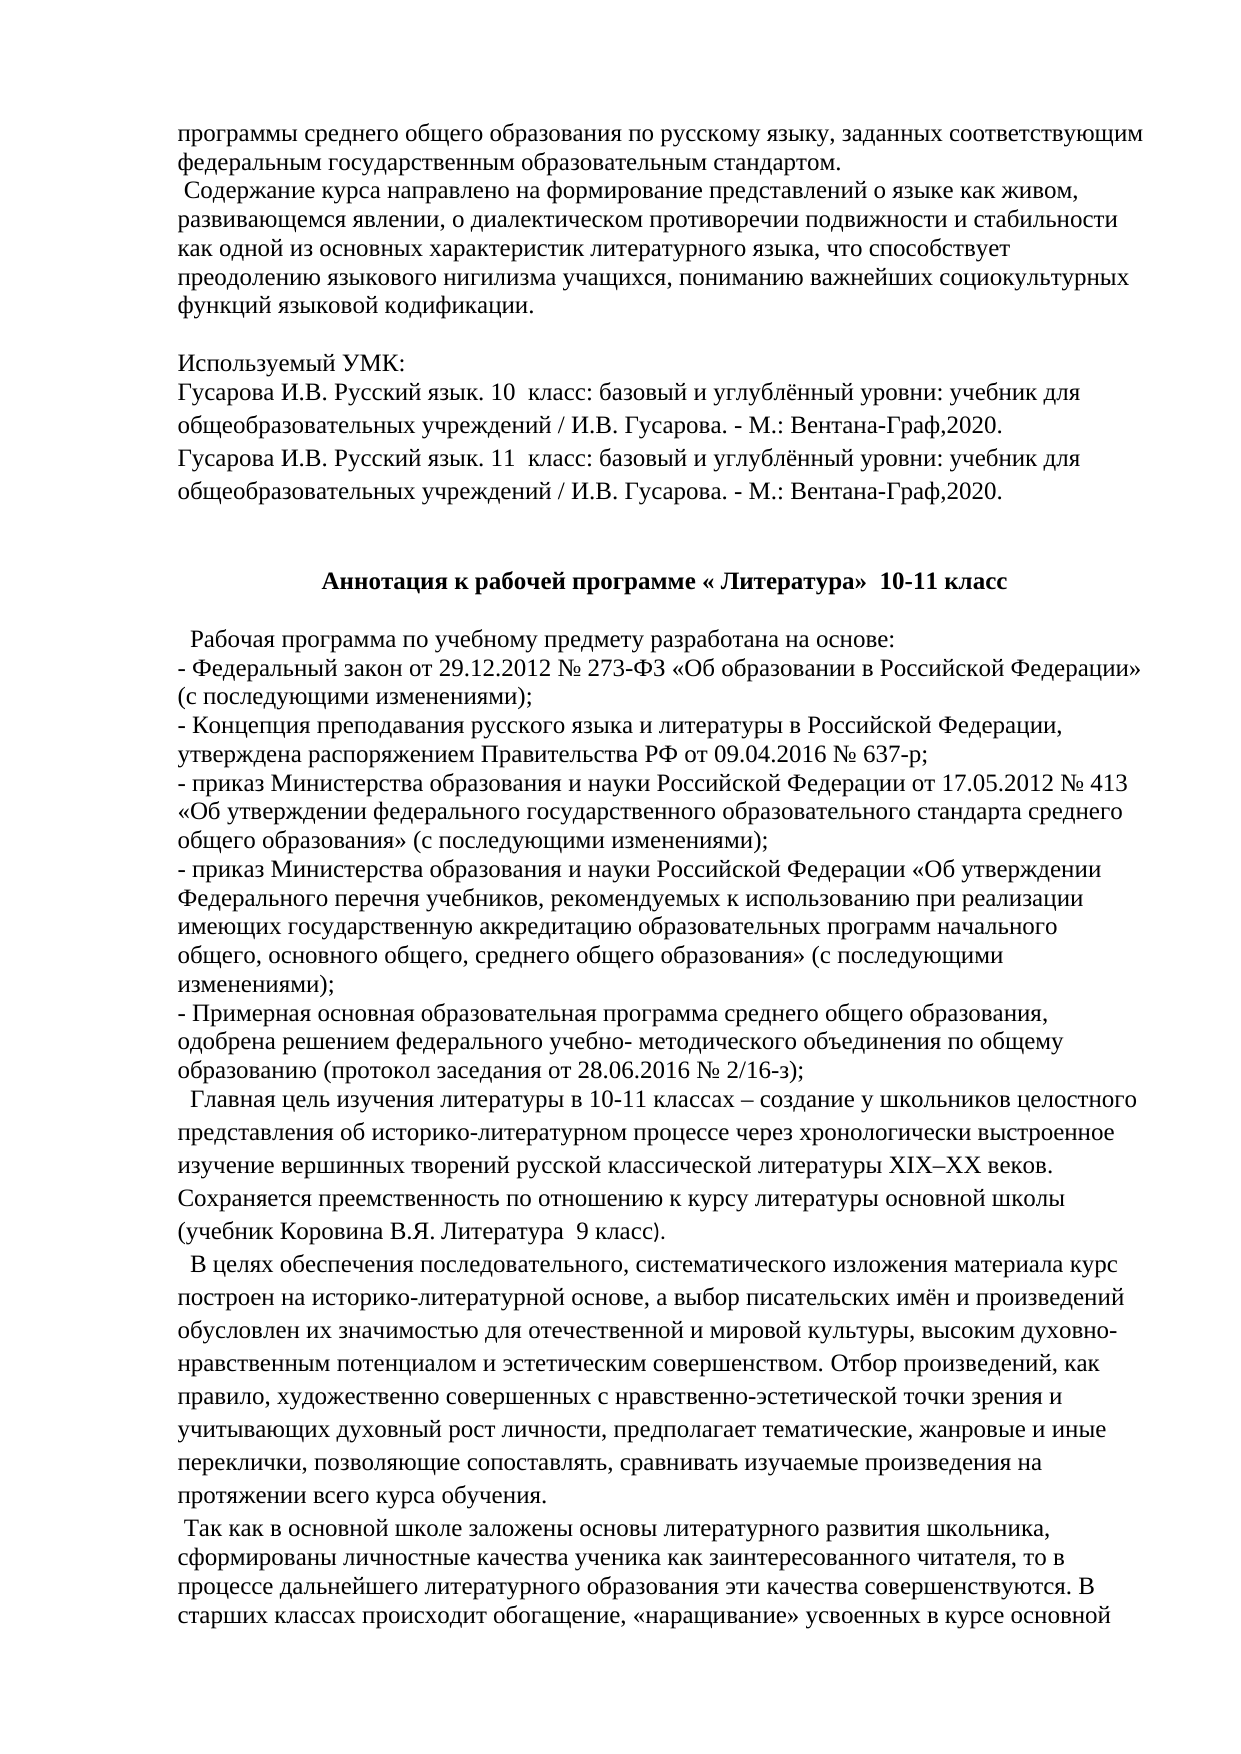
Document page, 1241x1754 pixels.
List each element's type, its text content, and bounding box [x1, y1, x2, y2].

text - Примерная основная образовательная программа среднего общего образования, одобрена решением федерального учебно- методического объединения по общему образованию (протокол заседания от 28.06.2016 № 2/16-з); [177, 998, 1152, 1084]
text Рабочая программа по учебному предмету разработана на основе: [177, 624, 1152, 653]
text Гусарова И.В. Русский язык. 10 класс: базовый и углублённый уровни: учебник для общеобразовательных учреждений / И.В. Гусарова. - М.: Вентана-Граф,2020. [177, 377, 1152, 439]
text - Федеральный закон от 29.12.2012 № 273-ФЗ «Об образовании в Российской Федерации» (с последующими изменениями); [177, 653, 1152, 710]
text - приказ Министерства образования и науки Российской Федерации от 17.05.2012 № 413 «Об утверждении федерального государственного образовательного стандарта среднего общего образования» (с последующими изменениями); [177, 768, 1152, 854]
text Содержание курса направлено на формирование представлений о языке как живом, развивающемся явлении, о диалектическом противоречии подвижности и стабильности как одной из основных характеристик литературного языка, что способствует преодолению языкового нигилизма учащихся, пониманию важнейших социокультурных функций языковой кодификации. [177, 176, 1152, 319]
text Главная цель изучения литературы в 10-11 классах – создание у школьников целостного представления об историко-литературном процессе через хронологически выстроенное изучение вершинных творений русской классической литературы XIX–XX веков. Сохраняется преемственность по отношению к курсу литературы основной школы (учебник Коровина В.Я. Литература 9 класс). [177, 1084, 1152, 1245]
text Так как в основной школе заложены основы литературного развития школьника, [177, 1513, 1152, 1542]
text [177, 1542, 1152, 1628]
text Аннотация к рабочей программе « Литература» 10-11 класс [177, 566, 1152, 595]
text - приказ Министерства образования и науки Российской Федерации «Об утверждении Федерального перечня учебников, рекомендуемых к использованию при реализации имеющих государственную аккредитацию образовательных программ начального [177, 854, 1152, 940]
text Используемый УМК: [177, 348, 1152, 377]
text Гусарова И.В. Русский язык. 11 класс: базовый и углублённый уровни: учебник для общеобразовательных учреждений / И.В. Гусарова. - М.: Вентана-Граф,2020. [177, 443, 1152, 505]
text В целях обеспечения последовательного, систематического изложения материала курс построен на историко-литературной основе, а выбор писательских имён и произведений обусловлен их значимостью для отечественной и мировой культуры, высоким духовно-нравственным потенциалом и эстетическим совершенством. Отбор произведений, как правило, художественно совершенных с нравственно-эстетической точки зрения и учитывающих духовный рост личности, предполагает тематические, жанровые и иные переклички, позволяющие сопоставлять, сравнивать изучаемые произведения на протяжении всего курса обучения. [177, 1249, 1152, 1509]
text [177, 118, 1152, 176]
text - Концепция преподавания русского языка и литературы в Российской Федерации, утверждена распоряжением Правительства РФ от 09.04.2016 № 637-р; [177, 710, 1152, 768]
text общего, основного общего, среднего общего образования» (с последующими изменениями); [177, 940, 1152, 998]
